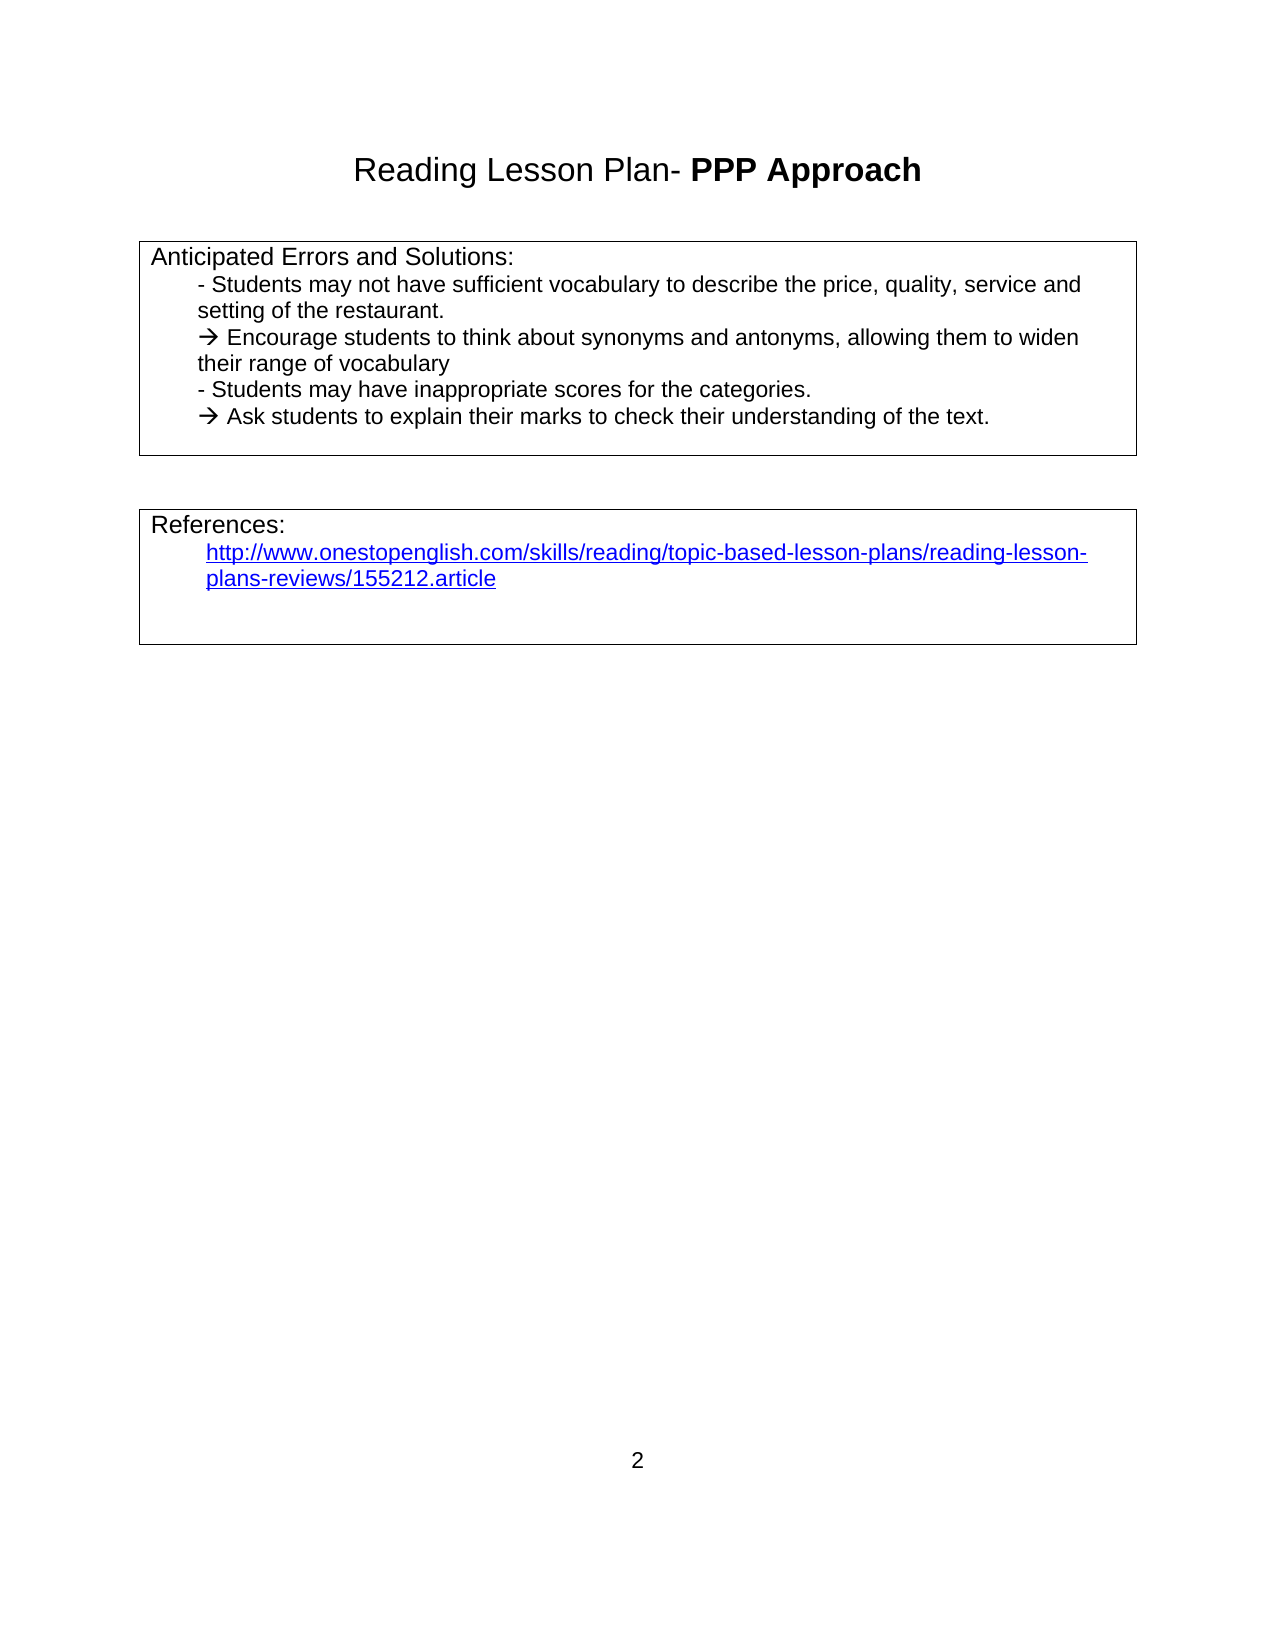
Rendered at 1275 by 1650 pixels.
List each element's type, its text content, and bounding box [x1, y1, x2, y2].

table_header References: http://www.onestopenglish.com/skills/reading/topic-based-lesson-plans/reading-lesson-plans-reviews/155212.article [140, 510, 1136, 644]
table_header Anticipated Errors and Solutions: - Students may not have sufficient vocabulary to describe the price, quality, service and setting of the restaurant. Encourage students to think about synonyms and antonyms, allowing them to widen their range of vocabulary - Students may have inappropriate scores for the categories. Ask students to explain their marks to check their understanding of the text. [140, 242, 1136, 455]
